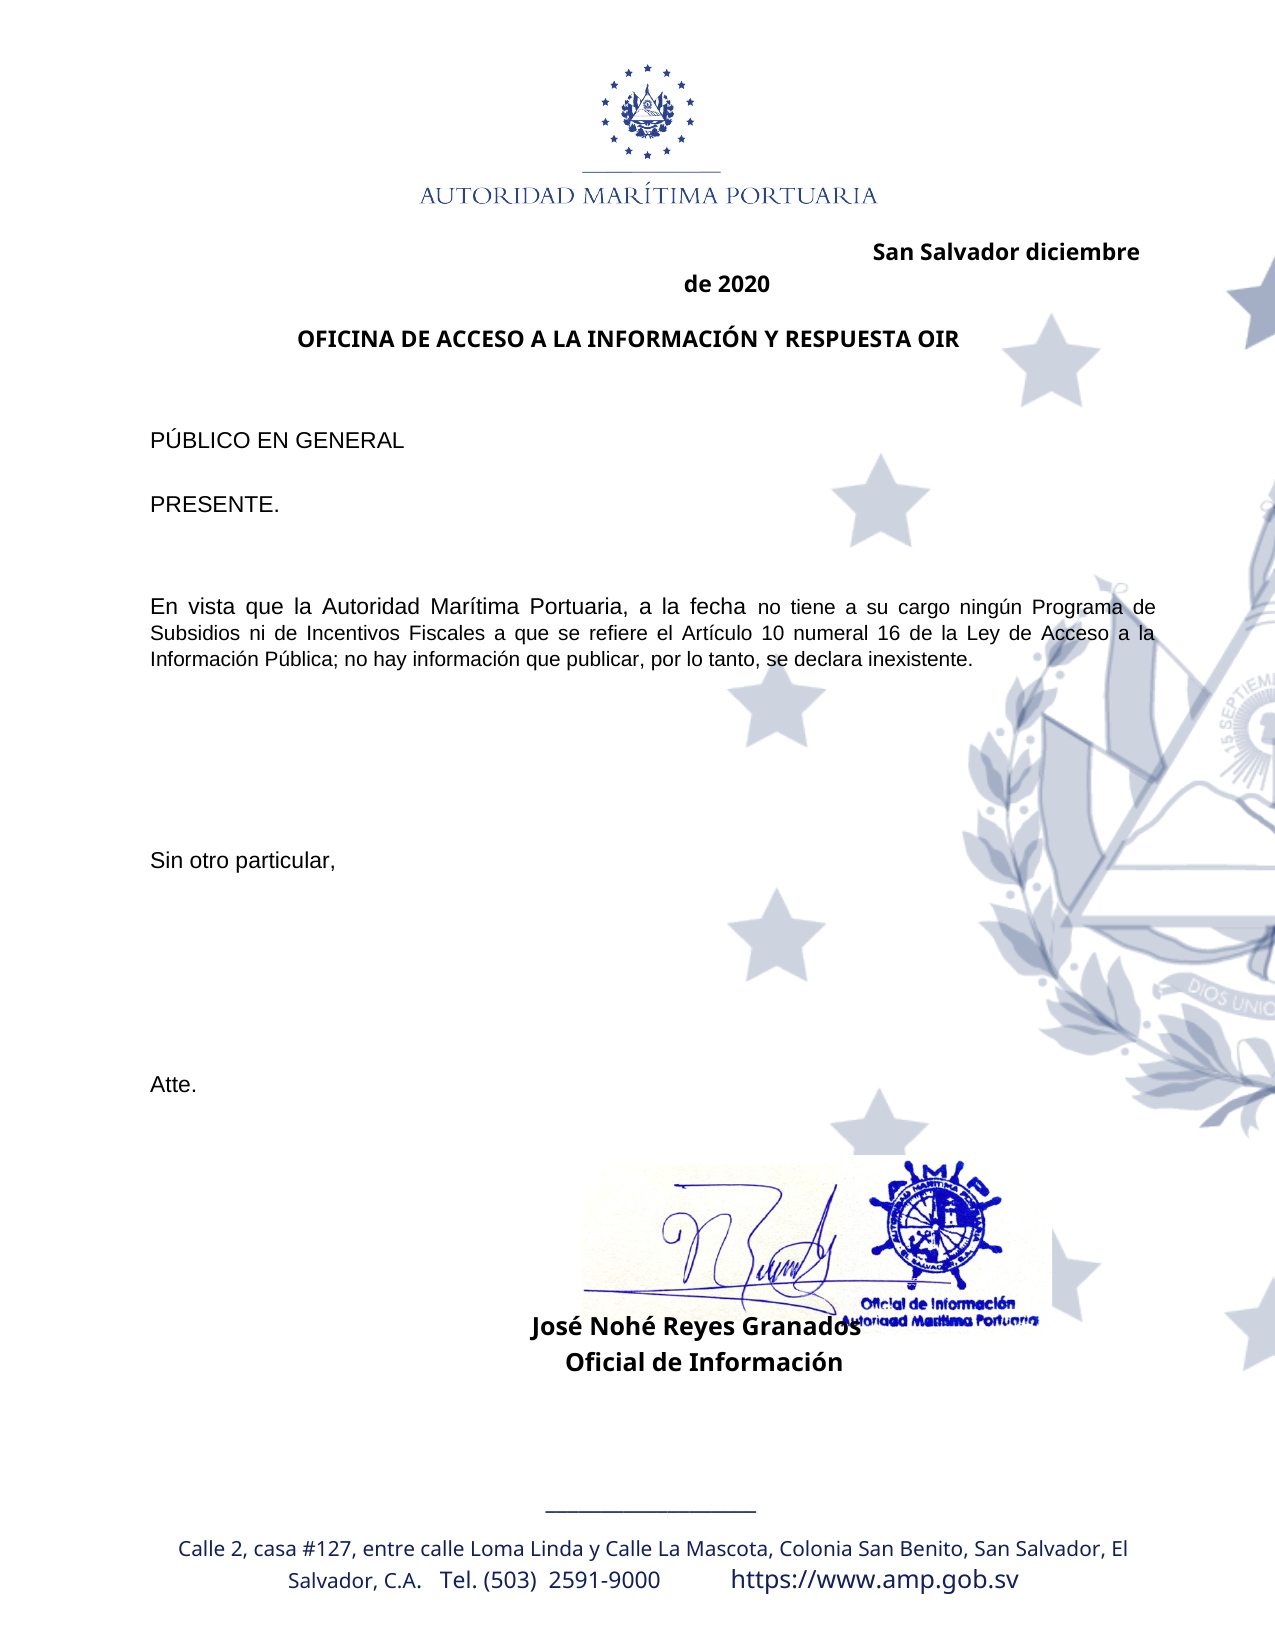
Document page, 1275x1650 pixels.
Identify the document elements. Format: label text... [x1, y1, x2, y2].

text En vista que la Autoridad Marítima Portuaria, a la fecha no tiene a su cargo ningún Programa de Subsidios ni de Incentivos Fiscales a que se refiere el Artículo 10 numeral 16 de la Ley de Acceso a la Información Pública; no hay información que publicar, por lo tanto, se declara inexistente. [150, 593, 1157, 671]
text PRESENTE. [150, 491, 1157, 518]
title San Salvador diciembre de 2020 [297, 236, 1157, 299]
title OFICINA DE ACCESO A LA INFORMACIÓN Y RESPUESTA OIR [297, 323, 1157, 354]
text Sin otro particular, [150, 847, 1157, 873]
picture [194, 34, 1275, 1498]
text José Nohé Reyes Granados [150, 1308, 1157, 1342]
text Atte. [150, 1071, 1157, 1097]
text Oficial de Información [150, 1345, 1157, 1379]
text PÚBLICO EN GENERAL [150, 427, 1157, 453]
